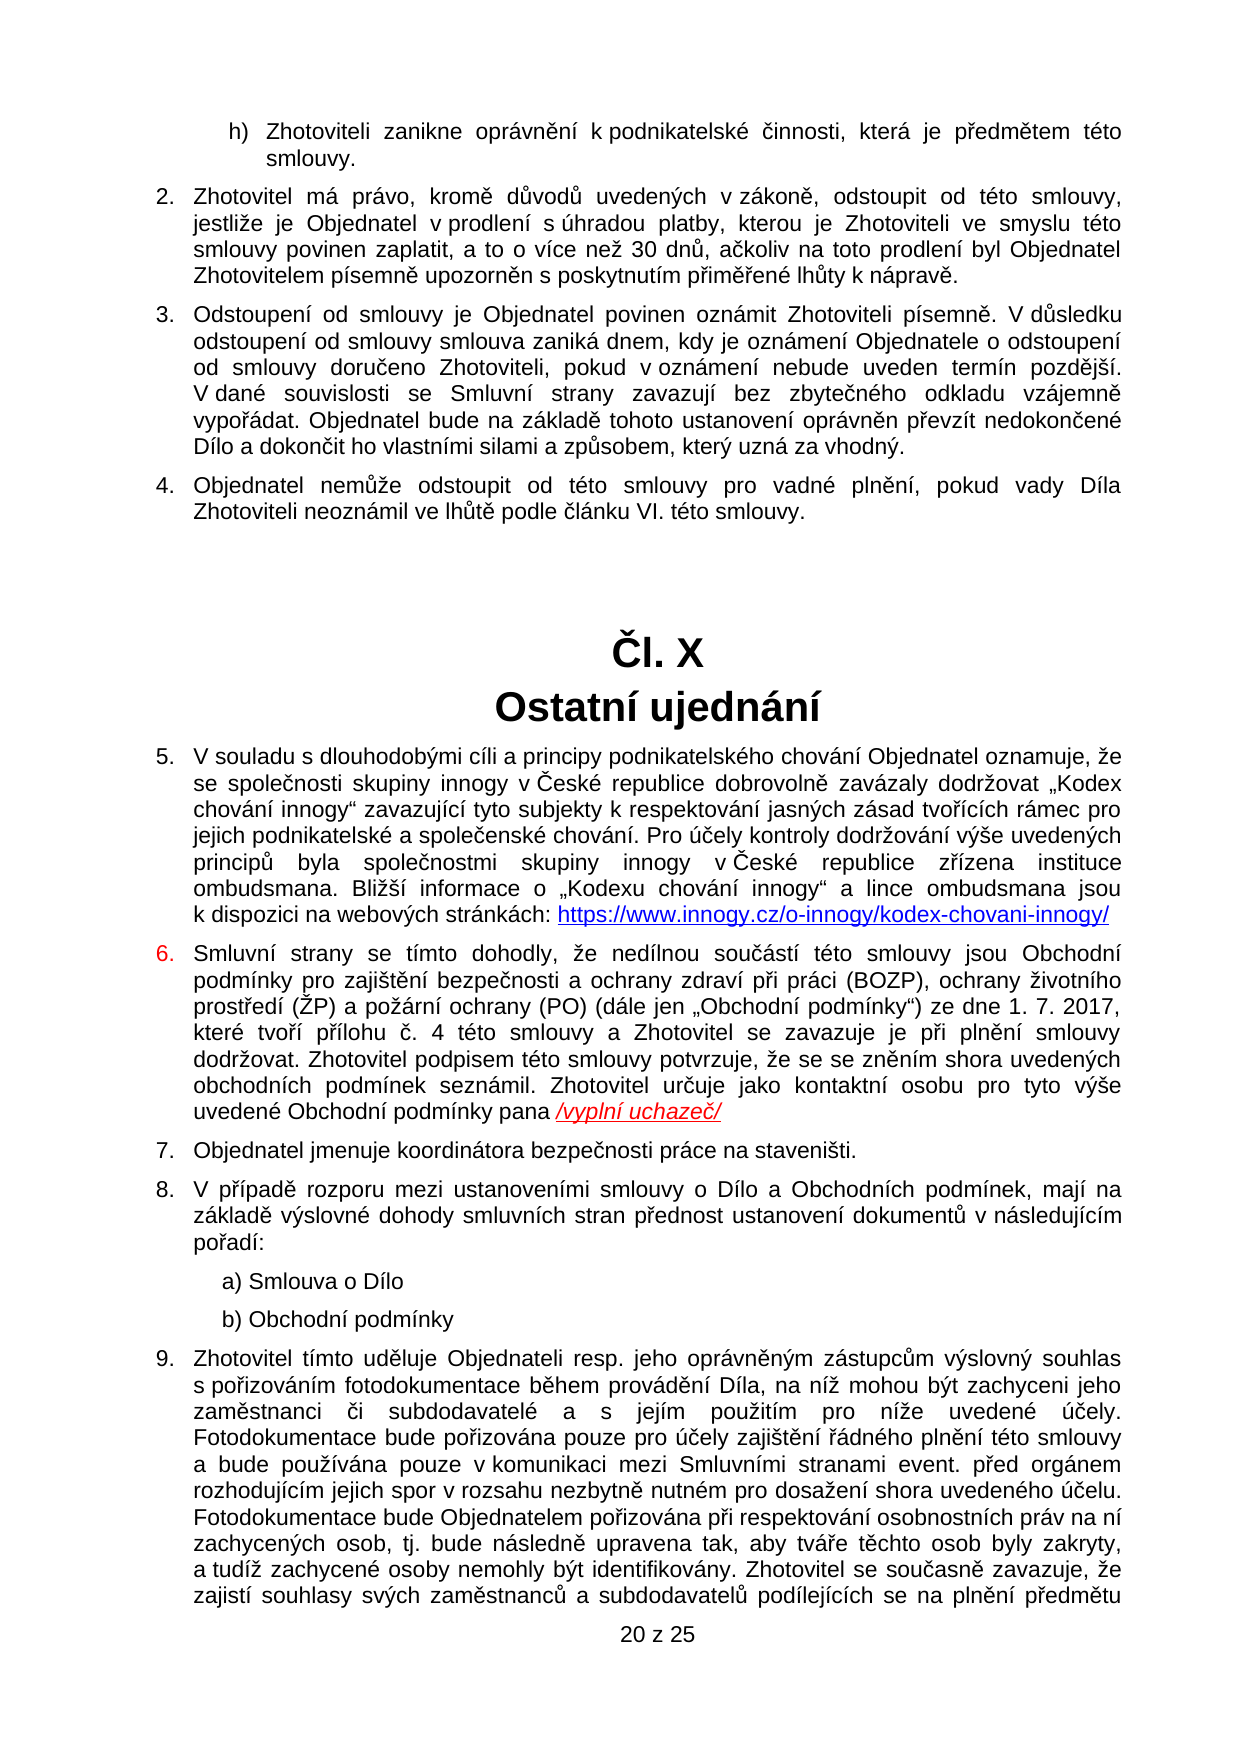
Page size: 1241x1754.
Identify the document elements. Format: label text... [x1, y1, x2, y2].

text Zhotovitel má právo, kromě důvodů uvedených v zákoně, odstoupit od této smlouvy, jestliže je Objednatel v prodlení s úhradou platby, kterou je Zhotoviteli ve smyslu této smlouvy povinen zaplatit, a to o více než 30 dnů, ačkoliv na toto prodlení byl Objednatel Zhotovitelem písemně upozorněn s poskytnutím přiměřené lhůty k nápravě. [156, 183, 1122, 289]
text V souladu s dlouhodobými cíli a principy podnikatelského chování Objednatel oznamuje, že se společnosti skupiny innogy v České republice dobrovolně zavázaly dodržovat „Kodex chování innogy“ zavazující tyto subjekty k respektování jasných zásad tvořících rámec pro jejich podnikatelské a společenské chování. Pro účely kontroly dodržování výše uvedených principů byla společnostmi skupiny innogy v České republice zřízena instituce ombudsmana. Bližší informace o „Kodexu chování innogy“ a lince ombudsmana jsou k dispozici na webových stránkách: https://www.innogy.cz/o-innogy/kodex-chovani-innogy/ [156, 743, 1122, 928]
text Objednatel jmenuje koordinátora bezpečnosti práce na staveništi. [156, 1137, 1122, 1163]
list Zhotoviteli zanikne oprávnění k podnikatelské činnosti, která je předmětem této smlouvy. [228, 118, 1122, 171]
text V případě rozporu mezi ustanoveními smlouvy o Dílo a Obchodních podmínek, mají na základě výslovné dohody smluvních stran přednost ustanovení dokumentů v následujícím pořadí: [156, 1176, 1122, 1255]
text Objednatel nemůže odstoupit od této smlouvy pro vadné plnění, pokud vady Díla Zhotoviteli neoznámil ve lhůtě podle článku VI. této smlouvy. [156, 472, 1122, 524]
text Ostatní ujednání [193, 683, 1122, 731]
text Odstoupení od smlouvy je Objednatel povinen oznámit Zhotoviteli písemně. V důsledku odstoupení od smlouvy smlouva zaniká dnem, kdy je oznámení Objednatele o odstoupení od smlouvy doručeno Zhotoviteli, pokud v oznámení nebude uveden termín pozdější. V dané souvislosti se Smluvní strany zavazují bez zbytečného odkladu vzájemně vypořádat. Objednatel bude na základě tohoto ustanovení oprávněn převzít nedokončené Dílo a dokončit ho vlastními silami a způsobem, který uzná za vhodný. [156, 301, 1122, 459]
list b) Obchodní podmínky [222, 1306, 1122, 1333]
text Smluvní strany se tímto dohodly, že nedílnou součástí této smlouvy jsou Obchodní podmínky pro zajištění bezpečnosti a ochrany zdraví při práci (BOZP), ochrany životního prostředí (ŽP) a požární ochrany (PO) (dále jen „Obchodní podmínky“) ze dne 1. 7. 2017, které tvoří přílohu č. 4 této smlouvy a Zhotovitel se zavazuje je při plnění smlouvy dodržovat. Zhotovitel podpisem této smlouvy potvrzuje, že se se zněním shora uvedených obchodních podmínek seznámil. Zhotovitel určuje jako kontaktní osobu pro tyto výše uvedené Obchodní podmínky pana /vyplní uchazeč/ [156, 940, 1122, 1125]
list a) Smlouva o Dílo [222, 1268, 1122, 1294]
text Čl. X [193, 629, 1122, 677]
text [156, 1345, 1122, 1609]
